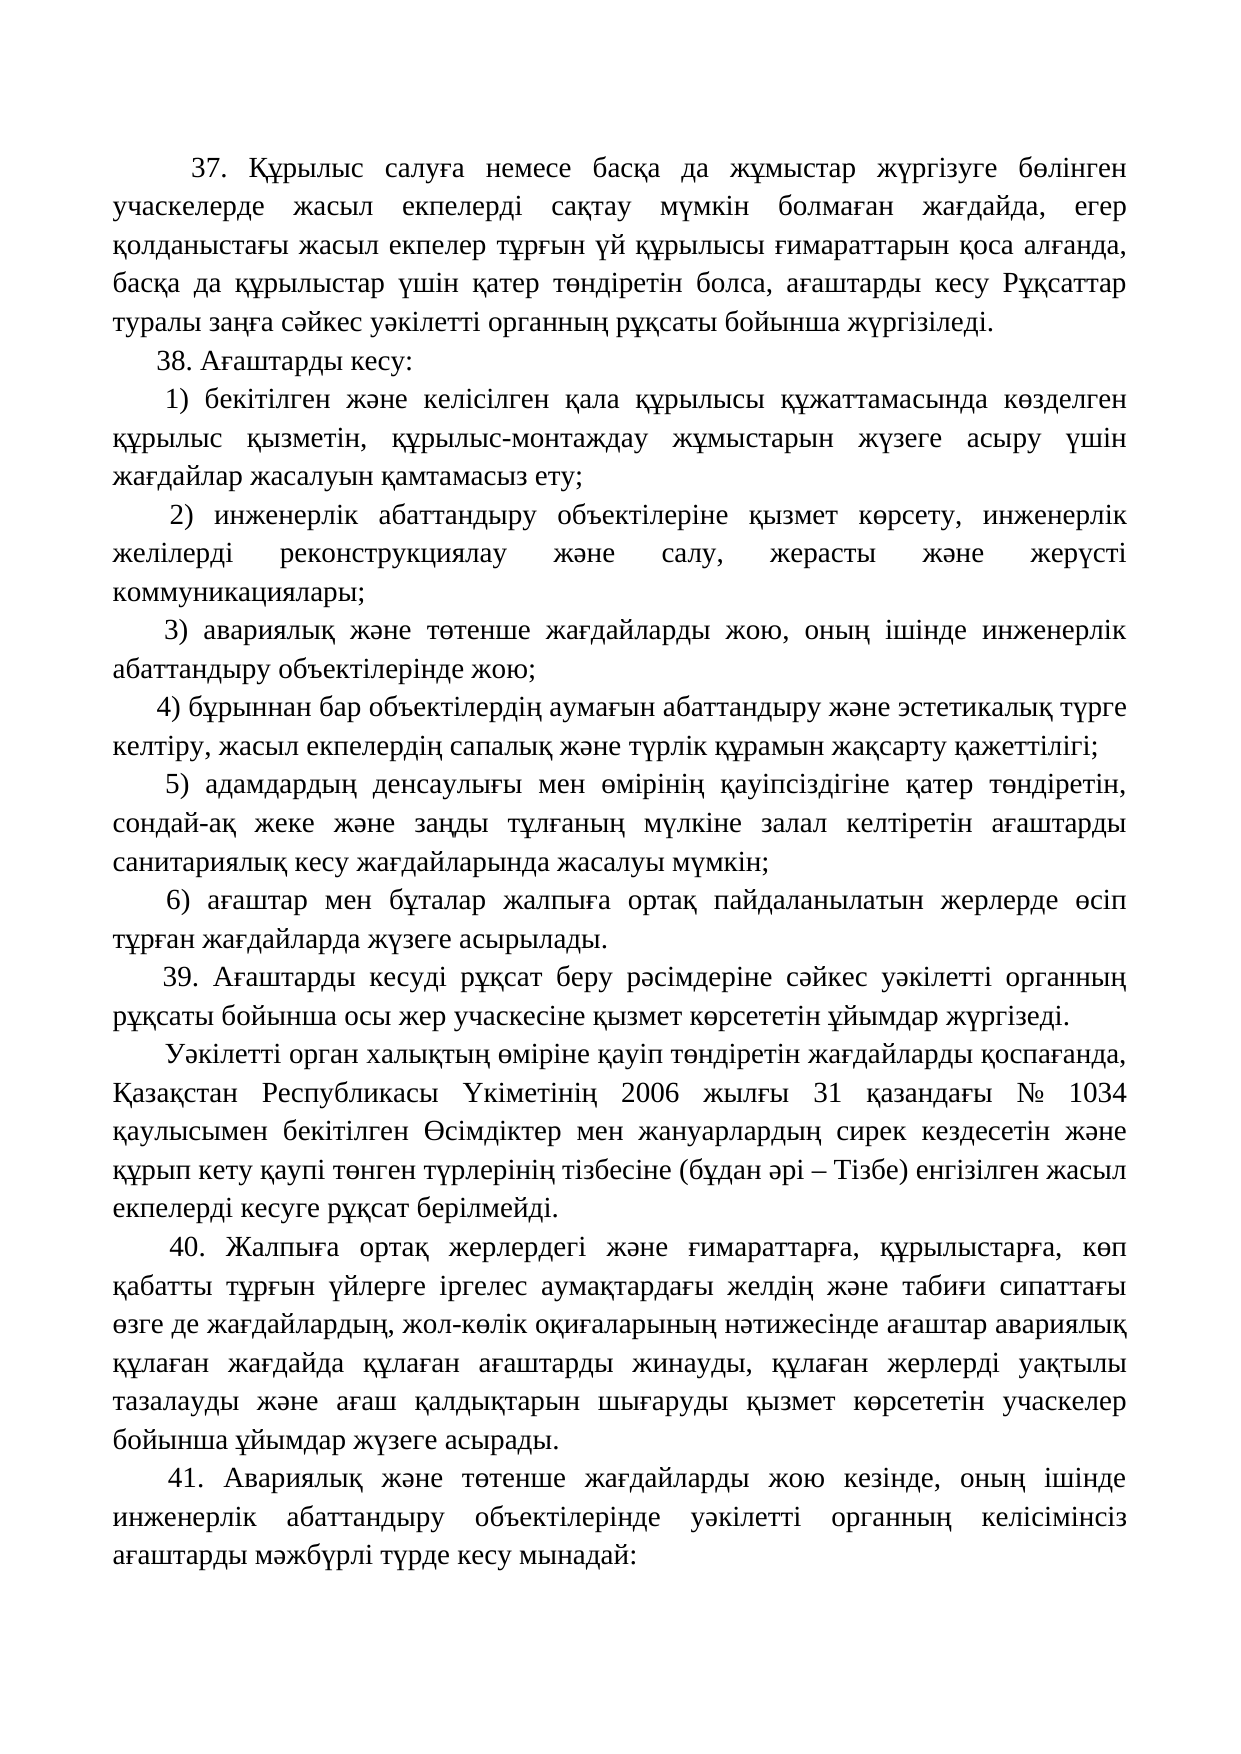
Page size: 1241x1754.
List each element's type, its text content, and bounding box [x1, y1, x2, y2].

text 39. Ағаштарды кесуді рұқсат беру рәсімдеріне сәйкес уәкілетті органның рұқсаты бойынша осы жер учаскесіне қызмет көрсететін ұйымдар жүргізеді. [112, 959, 1128, 1031]
text Уәкілетті орган халықтың өміріне қауіп төндіретін жағдайларды қоспағанда, Қазақстан Республикасы Үкіметінің 2006 жылғы 31 қазандағы № 1034 қаулысымен бекітілген Өсімдіктер мен жануарлардың сирек кездесетiн және құрып кету қаупi төнген түрлерiнiң тiзбесiне (бұдан әрі – Тізбе) енгізілген жасыл екпелерді кесуге рұқсат берілмейді. [112, 1036, 1128, 1224]
text 38. Ағаштарды кесу: [112, 343, 1128, 376]
text 37. Құрылыс салуға немесе басқа да жұмыстар жүргізуге бөлінген учаскелерде жасыл екпелерді сақтау мүмкін болмаған жағдайда, егер қолданыстағы жасыл екпелер тұрғын үй құрылысы ғимараттарын қоса алғанда, басқа да құрылыстар үшін қатер төндіретін болса, ағаштарды кесу Рұқсаттар туралы заңға сәйкес уәкілетті органның рұқсаты бойынша жүргізіледі. [112, 150, 1128, 338]
text 3) авариялық және төтенше жағдайларды жою, оның ішінде инженерлік абаттандыру объектілерінде жою; [112, 612, 1128, 684]
text 5) адамдардың денсаулығы мен өмірінің қауіпсіздігіне қатер төндіретін, сондай-ақ жеке және заңды тұлғаның мүлкіне залал келтіретін ағаштарды санитариялық кесу жағдайларында жасалуы мүмкін; [112, 767, 1128, 877]
text 4) бұрыннан бар объектілердің аумағын абаттандыру және эстетикалық түрге келтіру, жасыл екпелердің сапалық және түрлік құрамын жақсарту қажеттілігі; [112, 689, 1128, 762]
text 2) инженерлік абаттандыру объектілеріне қызмет көрсету, инженерлік желілерді реконструкциялау және салу, жерасты және жерүсті коммуникациялары; [112, 497, 1128, 607]
text 1) бекітілген және келісілген қала құрылысы құжаттамасында көзделген құрылыс қызметін, құрылыс-монтаждау жұмыстарын жүзеге асыру үшін жағдайлар жасалуын қамтамасыз ету; [112, 381, 1128, 492]
text 41. Авариялық және төтенше жағдайларды жою кезінде, оның ішінде инженерлік абаттандыру объектілерінде уәкілетті органның келісімінсіз ағаштарды мәжбүрлі түрде кесу мынадай: [112, 1460, 1128, 1571]
text 40. Жалпыға ортақ жерлердегі және ғимараттарға, құрылыстарға, көп қабатты тұрғын үйлерге іргелес аумақтардағы желдің және табиғи сипаттағы өзге де жағдайлардың, жол-көлік оқиғаларының нәтижесінде ағаштар авариялық құлаған жағдайда құлаған ағаштарды жинауды, құлаған жерлерді уақтылы тазалауды және ағаш қалдықтарын шығаруды қызмет көрсететін учаскелер бойынша ұйымдар жүзеге асырады. [112, 1229, 1128, 1455]
text 6) ағаштар мен бұталар жалпыға ортақ пайдаланылатын жерлерде өсіп тұрған жағдайларда жүзеге асырылады. [112, 882, 1128, 954]
